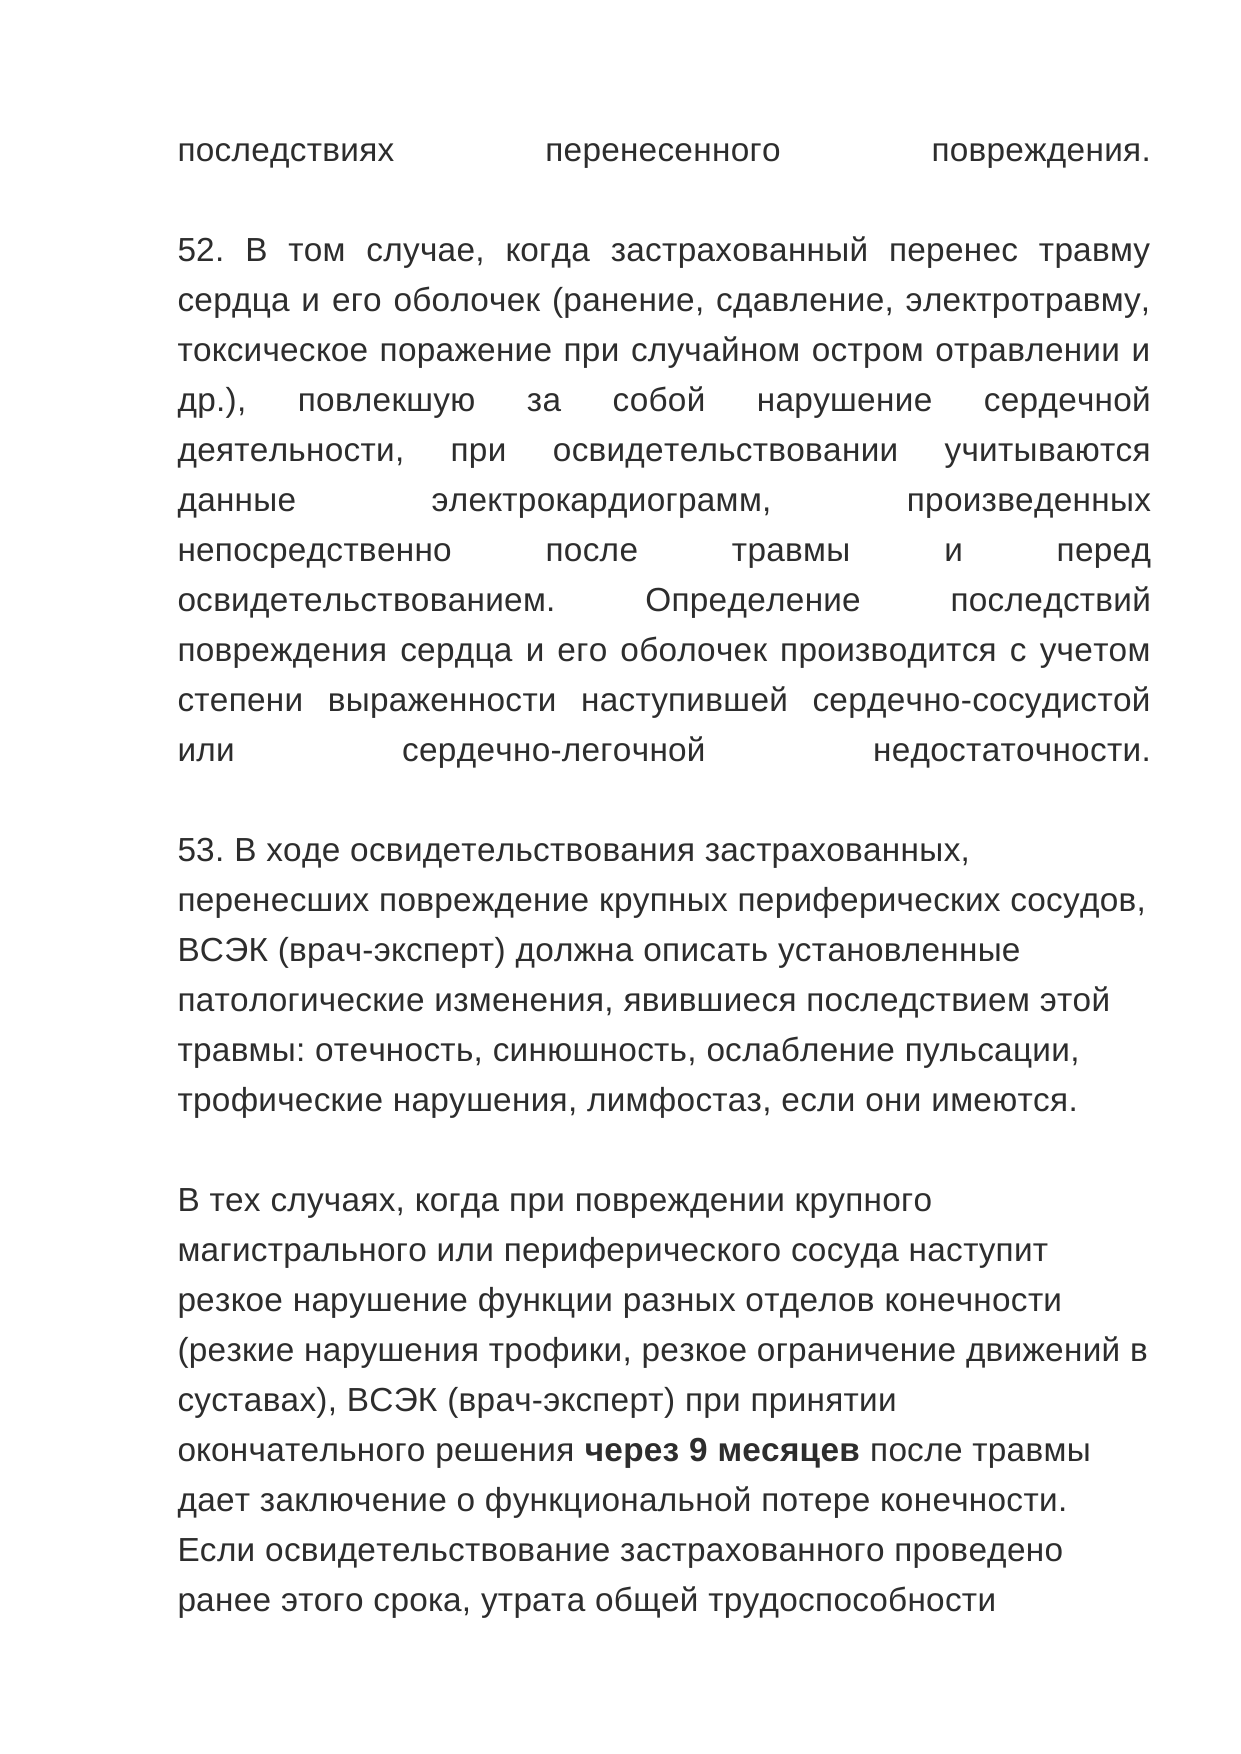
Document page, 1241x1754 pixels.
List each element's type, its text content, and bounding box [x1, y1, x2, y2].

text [177, 118, 1152, 218]
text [177, 818, 1152, 1618]
text 52. В том случае, когда застрахованный перенес травму сердца и его оболочек (ранение, сдавление, электротравму, токсическое поражение при случайном остром отравлении и др.), повлекшую за собой нарушение сердечной деятельности, при освидетельствовании учитываются данные электрокардиограмм, произведенных непосредственно после травмы и перед освидетельствованием. Определение последствий повреждения сердца и его оболочек производится с учетом степени выраженности наступившей сердечно-сосудистой или сердечно-легочной недостаточности. [177, 218, 1152, 818]
